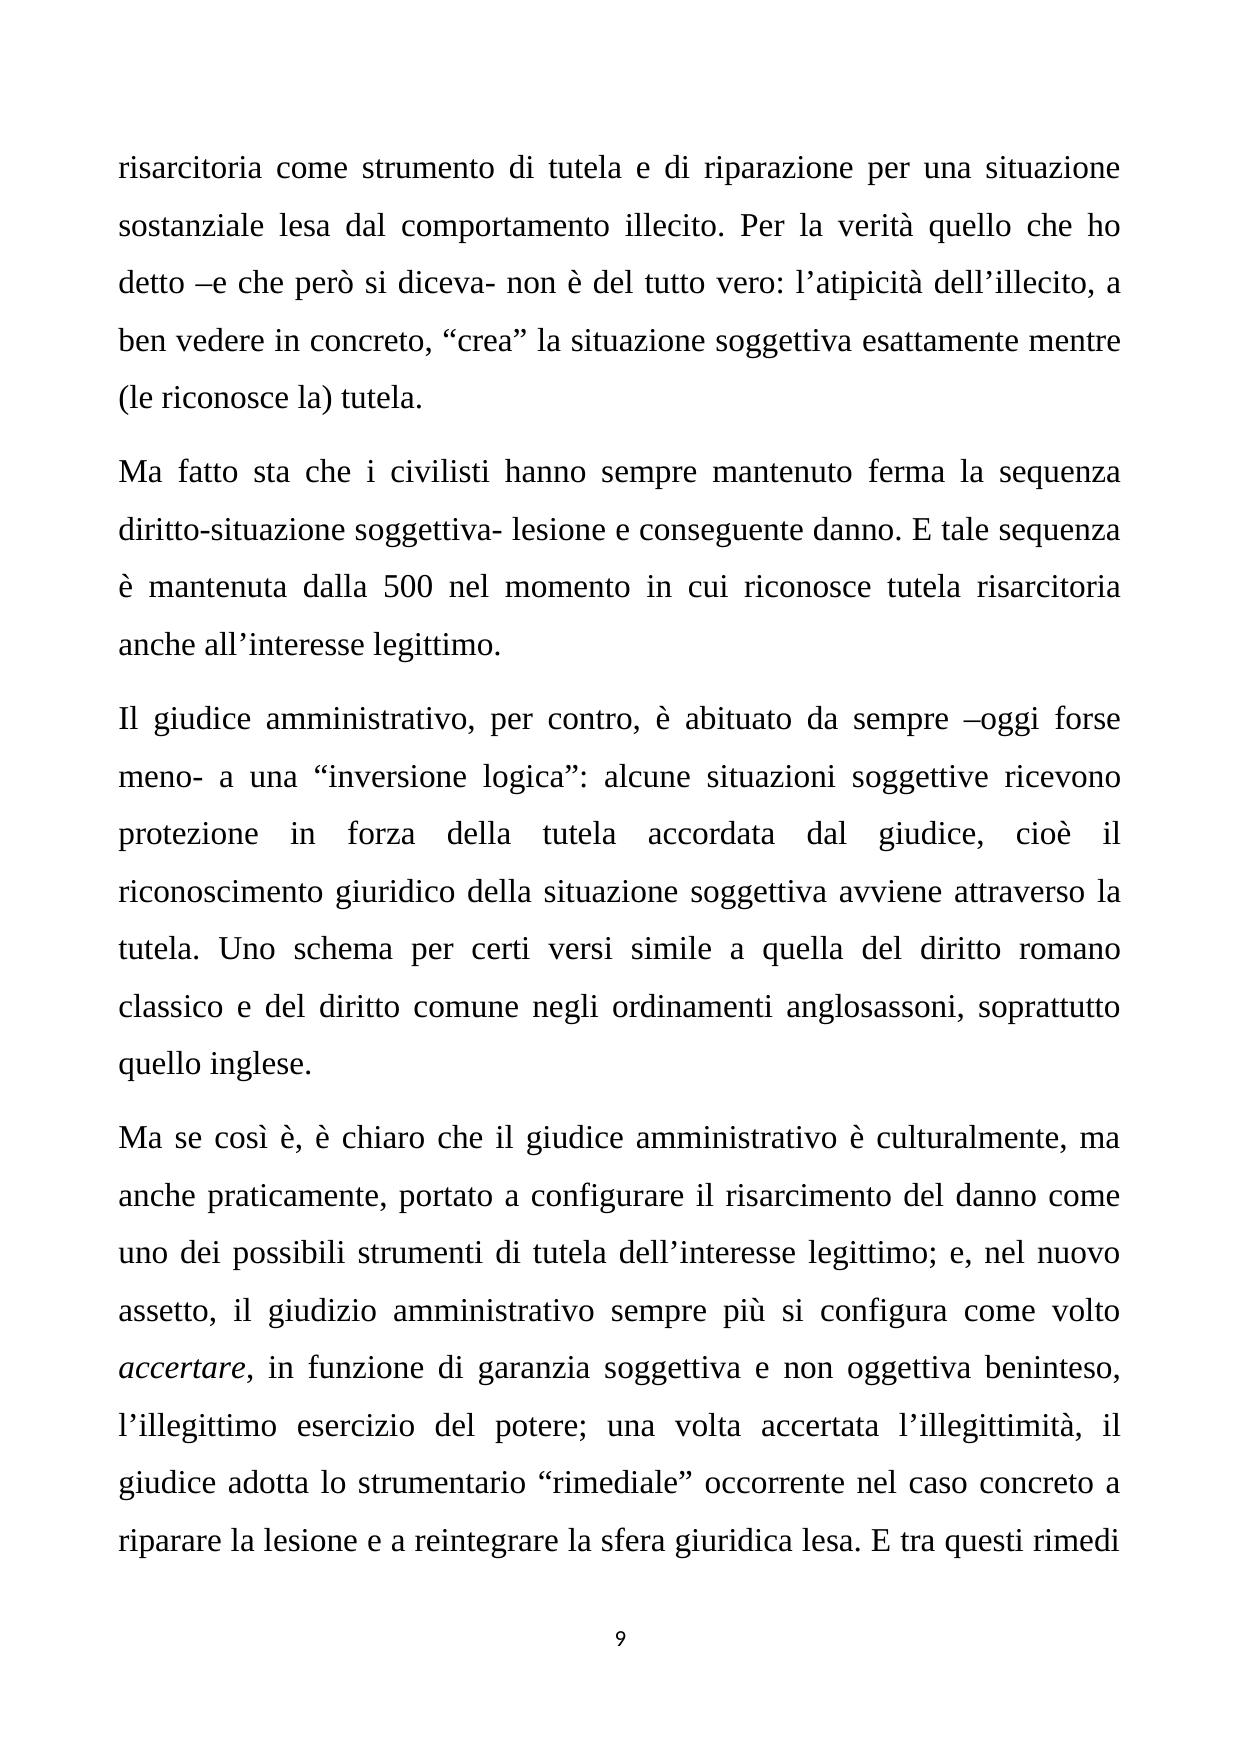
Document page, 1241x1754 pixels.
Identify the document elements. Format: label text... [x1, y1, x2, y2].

text Ma fatto sta che i civilisti hanno sempre mantenuto ferma la sequenza diritto-situazione soggettiva- lesione e conseguente danno. E tale sequenza è mantenuta dalla 500 nel momento in cui riconosce tutela risarcitoria anche all’interesse legittimo. [118, 452, 1122, 663]
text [118, 148, 1122, 416]
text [118, 1118, 1122, 1558]
text Il giudice amministrativo, per contro, è abituato da sempre –oggi forse meno- a una “inversione logica”: alcune situazioni soggettive ricevono protezione in forza della tutela accordata dal giudice, cioè il riconoscimento giuridico della situazione soggettiva avviene attraverso la tutela. Uno schema per certi versi simile a quella del diritto romano classico e del diritto comune negli ordinamenti anglosassoni, soprattutto quello inglese. [118, 698, 1122, 1082]
